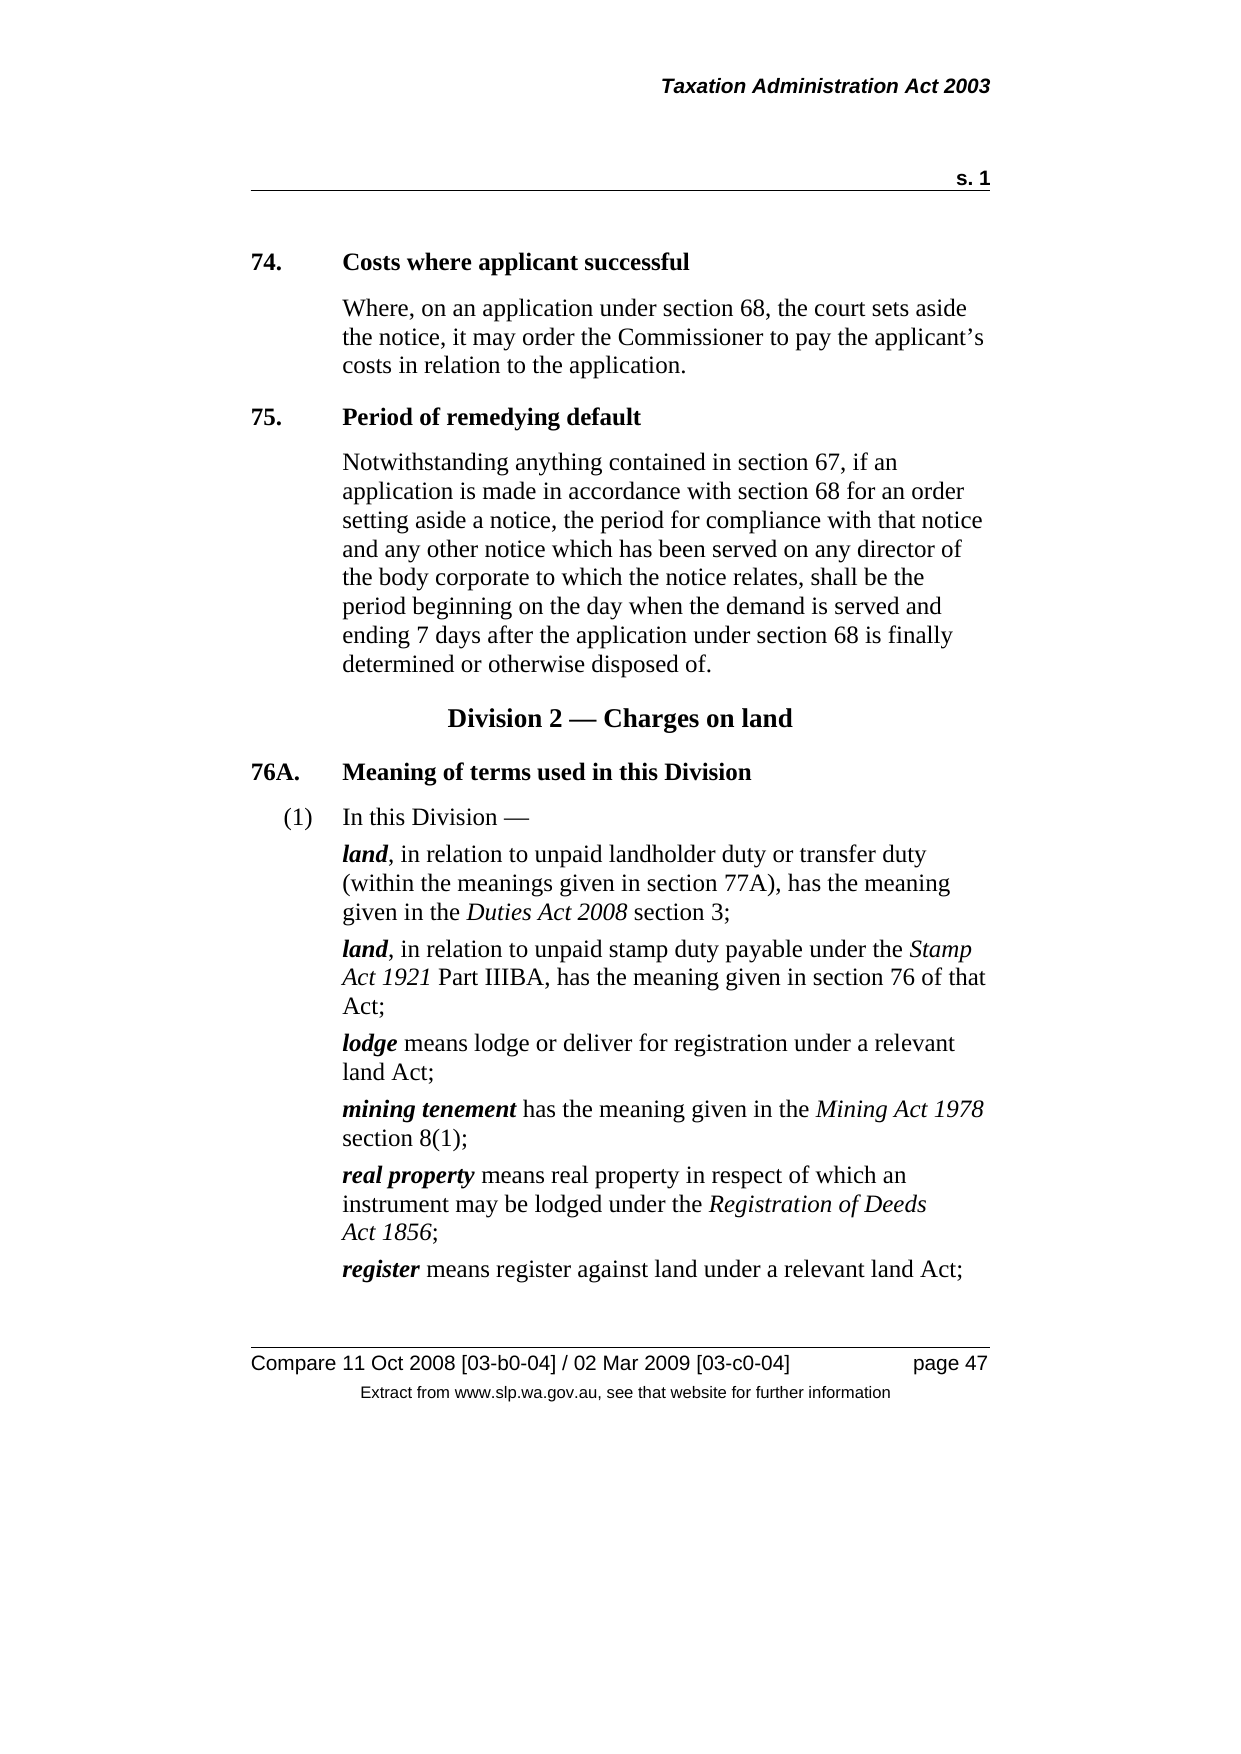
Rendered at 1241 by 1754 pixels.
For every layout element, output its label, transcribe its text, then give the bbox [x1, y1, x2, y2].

subtitle 74. Costs where applicant successful [251, 247, 990, 276]
text lodge means lodge or deliver for registration under a relevant land Act; [251, 1028, 990, 1086]
text mining tenement has the meaning given in the Mining Act 1978 section 8(1); [251, 1094, 990, 1152]
text land, in relation to unpaid stamp duty payable under the Stamp Act 1921 Part IIIBA, has the meaning given in section 76 of that Act; [251, 934, 990, 1020]
text register means register against land under a relevant land Act; [251, 1254, 990, 1283]
subtitle 75. Period of remedying default [251, 402, 990, 431]
text real property means real property in respect of which an instrument may be lodged under the Registration of Deeds Act 1856; [251, 1160, 990, 1246]
text Where, on an application under section 68, the court sets aside the notice, it may order the Commissioner to pay the applicant’s costs in relation to the application. [251, 293, 990, 379]
text (1) In this Division — [251, 802, 990, 831]
text land, in relation to unpaid landholder duty or transfer duty (within the meanings given in section 77A), has the meaning given in the Duties Act 2008 section 3; [251, 839, 990, 925]
text Notwithstanding anything contained in section 67, if an application is made in accordance with section 68 for an order setting aside a notice, the period for compliance with that notice and any other notice which has been served on any director of the body corporate to which the notice relates, shall be the period beginning on the day when the demand is served and ending 7 days after the application under section 68 is finally determined or otherwise disposed of. [251, 447, 990, 677]
subtitle Division 2 — Charges on land [251, 702, 990, 734]
subtitle 76A. Meaning of terms used in this Division [251, 757, 990, 785]
